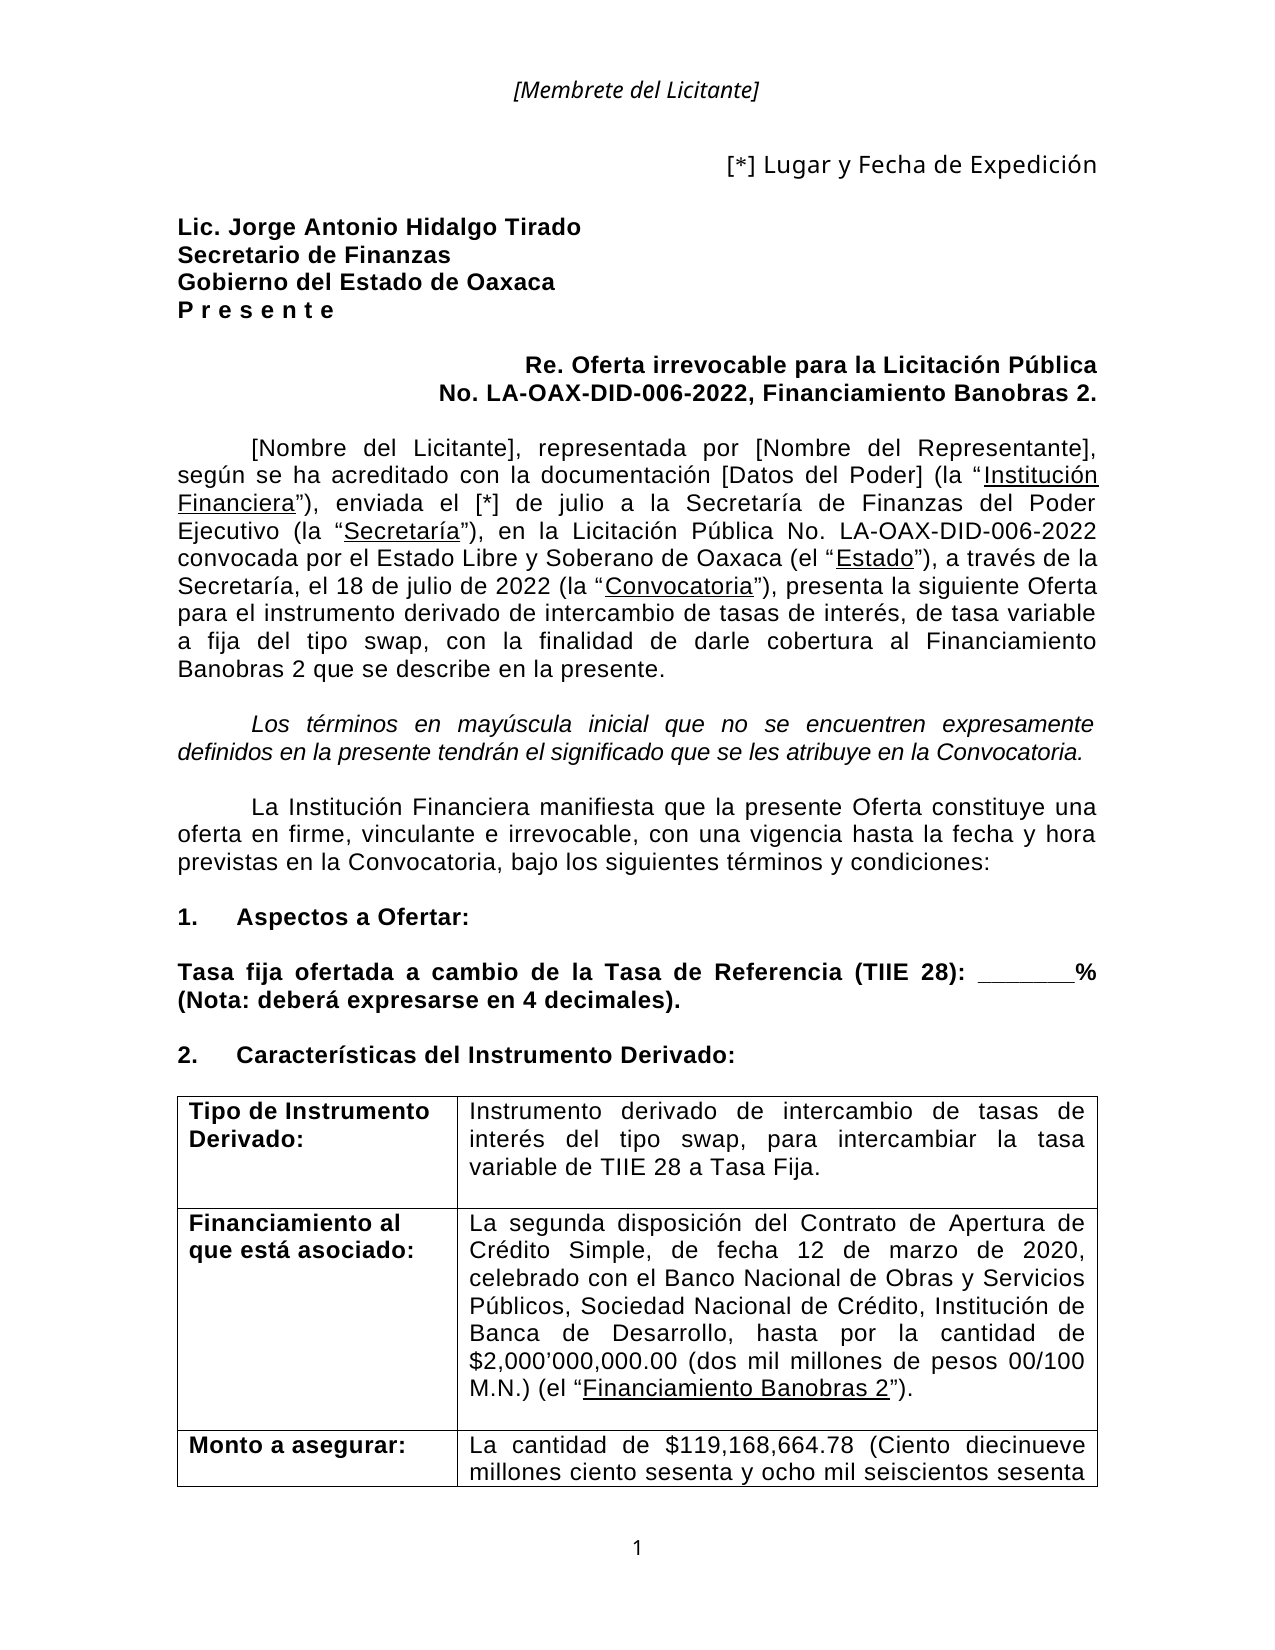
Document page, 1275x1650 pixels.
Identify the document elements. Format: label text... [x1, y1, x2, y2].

text P r e s e n t e [177, 296, 1098, 323]
text Secretario de Finanzas [177, 241, 1098, 268]
text Lic. Jorge Antonio Hidalgo Tirado [177, 213, 1098, 241]
text Re. Oferta irrevocable para la Licitación Pública [177, 351, 1098, 378]
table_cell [458, 1431, 1097, 1486]
table_header Instrumento derivado de intercambio de tasas de interés del tipo swap, para intercambiar la tasa variable de TIIE 28 a Tasa Fija. [458, 1097, 1097, 1208]
text No. LA-OAX-DID-006-2022, Financiamiento Banobras 2. [177, 378, 1098, 406]
text Los términos en mayúscula inicial que no se encuentren expresamente definidos en la presente tendrán el significado que se les atribuye en la Convocatoria. [177, 710, 1098, 765]
text [*] Lugar y Fecha de Expedición [177, 148, 1098, 180]
table_header Tipo de Instrumento Derivado: [178, 1097, 457, 1208]
table_cell La segunda disposición del Contrato de Apertura de Crédito Simple, de fecha 12 de marzo de 2020, celebrado con el Banco Nacional de Obras y Servicios Públicos, Sociedad Nacional de Crédito, Institución de Banca de Desarrollo, hasta por la cantidad de $2,000’000,000.00 (dos mil millones de pesos 00/100 M.N.) (el “Financiamiento Banobras 2”). [458, 1209, 1097, 1429]
table_cell Monto a asegurar: [178, 1431, 457, 1486]
text [Nombre del Licitante], representada por [Nombre del Representante], según se ha acreditado con la documentación [Datos del Poder] (la “Institución Financiera”), enviada el [*] de julio a la Secretaría de Finanzas del Poder Ejecutivo (la “Secretaría”), en la Licitación Pública No. LA-OAX-DID-006-2022 convocada por el Estado Libre y Soberano de Oaxaca (el “Estado”), a través de la Secretaría, el 18 de julio de 2022 (la “Convocatoria”), presenta la siguiente Oferta para el instrumento derivado de intercambio de tasas de interés, de tasa variable a fija del tipo swap, con la finalidad de darle cobertura al Financiamiento Banobras 2 que se describe en la presente. [177, 434, 1098, 682]
text La Institución Financiera manifiesta que la presente Oferta constituye una oferta en firme, vinculante e irrevocable, con una vigencia hasta la fecha y hora previstas en la Convocatoria, bajo los siguientes términos y condiciones: [177, 793, 1098, 875]
text Tasa fija ofertada a cambio de la Tasa de Referencia (TIIE 28): _______% (Nota: deberá expresarse en 4 decimales). [177, 958, 1098, 1013]
list Aspectos a Ofertar: [177, 903, 1098, 931]
text Gobierno del Estado de Oaxaca [177, 268, 1098, 296]
table_cell Financiamiento al que está asociado: [178, 1209, 457, 1429]
list Características del Instrumento Derivado: [177, 1041, 1098, 1069]
